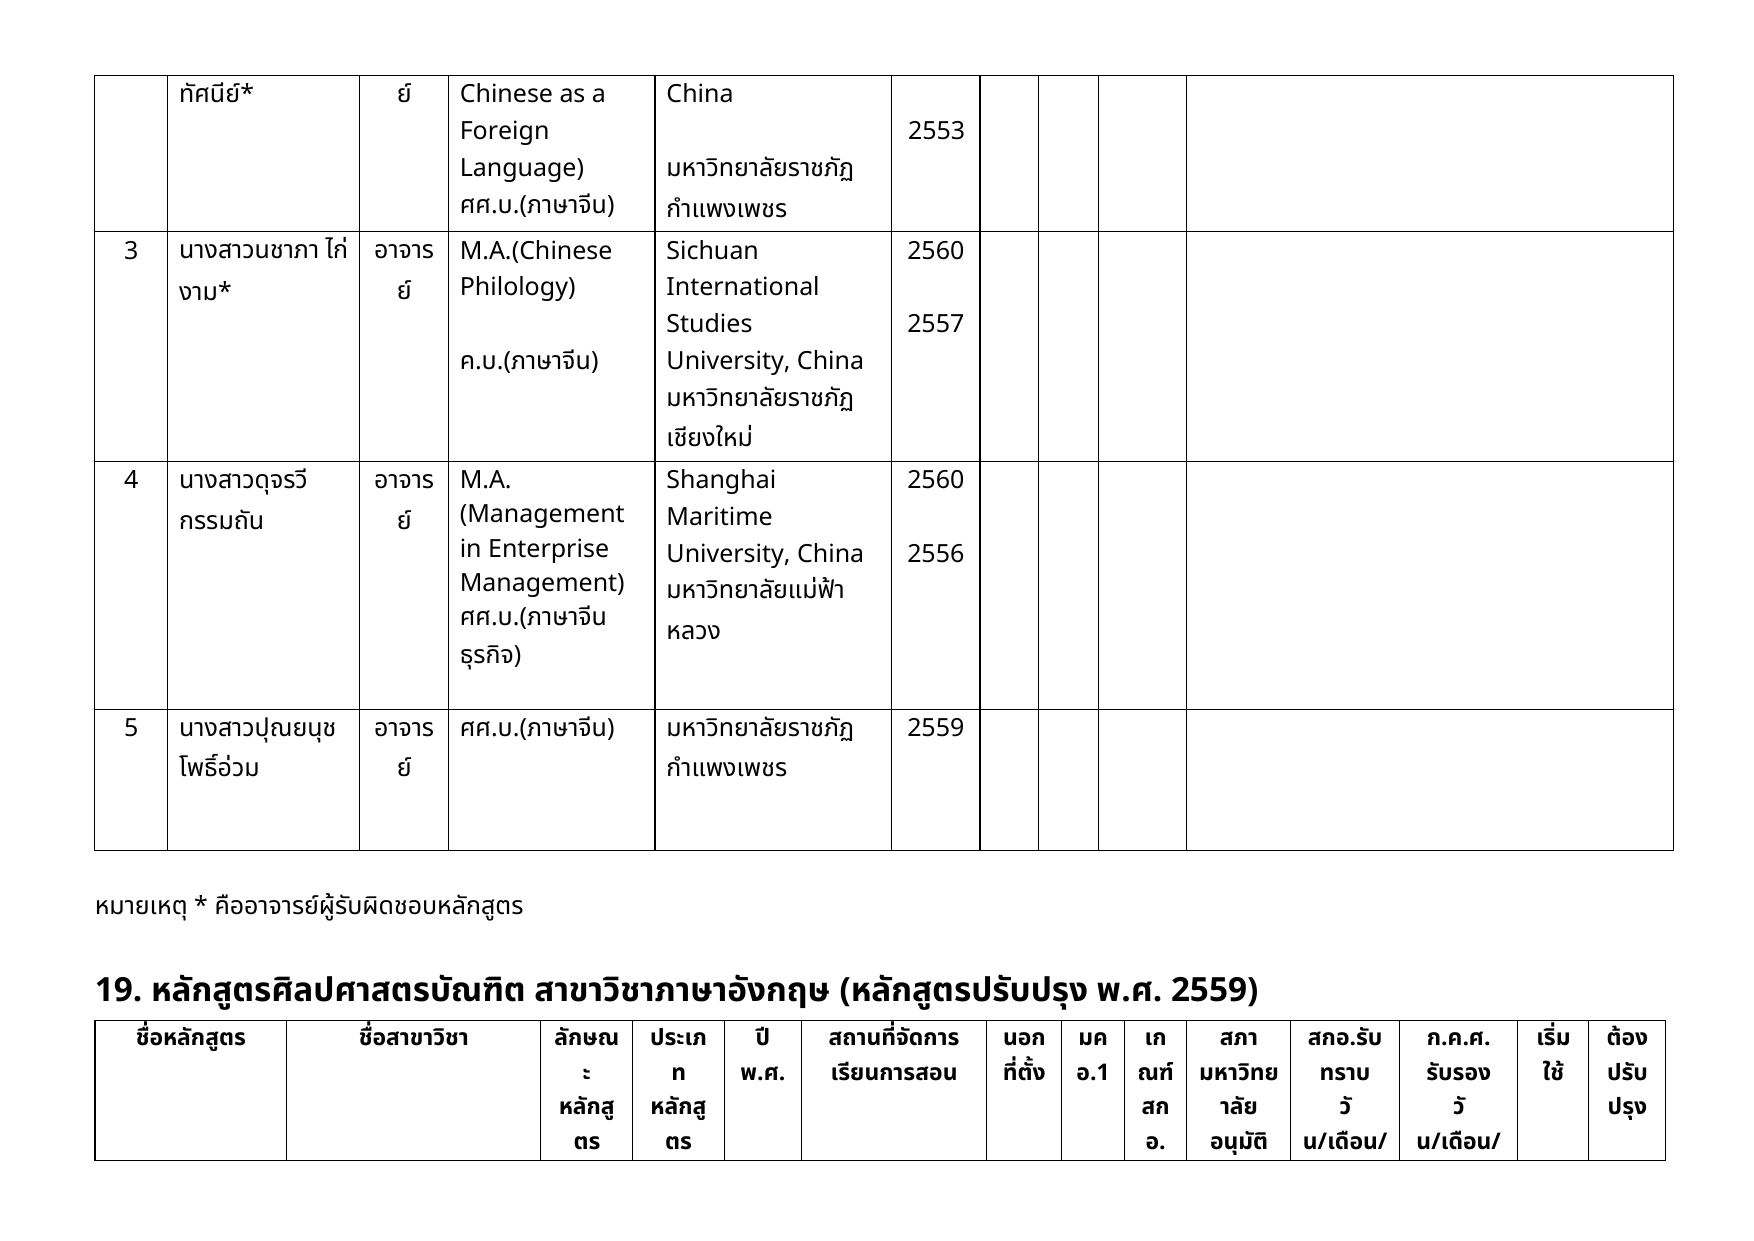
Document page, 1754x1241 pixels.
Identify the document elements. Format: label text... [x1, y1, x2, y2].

table_cell 3 [95, 232, 167, 461]
table_cell [981, 710, 1038, 850]
table_header ชื่อหลักสูตร [96, 1021, 286, 1160]
table_cell [1099, 232, 1186, 461]
table_cell [1187, 462, 1673, 708]
table_cell [981, 232, 1038, 461]
table_cell 5 [95, 710, 167, 850]
table_cell อาจารย์ [360, 462, 448, 708]
table_cell [981, 462, 1038, 708]
table_cell [1187, 232, 1673, 461]
text หมายเหตุ * คืออาจารย์ผู้รับผิดชอบหลักสูตร [94, 887, 1679, 926]
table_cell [449, 76, 654, 231]
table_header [1291, 1021, 1399, 1160]
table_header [802, 1021, 986, 1160]
table_cell 4 [95, 462, 167, 708]
table_cell นางสาวปุณยนุช โพธิ์อ่วม [168, 710, 359, 850]
table_cell [1187, 710, 1673, 850]
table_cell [656, 76, 891, 231]
table_cell M.A.(Chinese Philology) ค.บ.(ภาษาจีน) [449, 232, 654, 461]
table_header เริ่มใช้ [1518, 1021, 1588, 1160]
table_cell [1099, 76, 1186, 231]
table_header เกณฑ์สกอ. พ.ศ. [1125, 1021, 1186, 1160]
table_cell M.A.(Management in Enterprise Management) ศศ.บ.(ภาษาจีนธุรกิจ) [449, 462, 654, 708]
table_cell 2 [95, 76, 167, 231]
table_cell ศศ.บ.(ภาษาจีน) [449, 710, 654, 850]
table_cell มหาวิทยาลัยราชภัฏกำแพงเพชร [656, 710, 891, 850]
table_cell [1039, 76, 1098, 231]
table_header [1187, 1021, 1290, 1160]
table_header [1400, 1021, 1517, 1160]
table_header ประเภทหลักสูตร [633, 1021, 724, 1160]
table_cell อาจารย์ [360, 76, 448, 231]
table_header ปี พ.ศ. [725, 1021, 801, 1160]
table_cell อาจารย์ [360, 710, 448, 850]
table_header ต้องปรับปรุง [1589, 1021, 1665, 1160]
table_cell นางสาวดุจรวี กรรมถัน [168, 462, 359, 708]
table_cell 2560 2556 [892, 462, 979, 708]
table_header มคอ.1 [1062, 1021, 1124, 1160]
table_cell 2560 2557 [892, 232, 979, 461]
table_cell [1039, 710, 1098, 850]
table_cell [1039, 462, 1098, 708]
table_cell [1099, 710, 1186, 850]
table_cell [981, 76, 1038, 231]
table_cell 2559 [892, 710, 979, 850]
table_header ลักษณะหลักสูตร [541, 1021, 632, 1160]
table_cell [1099, 462, 1186, 708]
table_cell [1039, 232, 1098, 461]
text 19. หลักสูตรศิลปศาสตรบัณฑิต สาขาวิชาภาษาอังกฤษ (หลักสูตรปรับปรุง พ.ศ. 2559) [94, 965, 1679, 1016]
table_cell นางสาวนชาภา ไก่งาม* [168, 232, 359, 461]
table_header ชื่อสาขาวิชา [287, 1021, 540, 1160]
table_cell 2559 2553 [892, 76, 979, 231]
table_cell นายบัญชา ทัศนีย์* [168, 76, 359, 231]
table_cell Sichuan International Studies University, China มหาวิทยาลัยราชภัฏเชียงใหม่ [656, 232, 891, 461]
table_cell [1187, 76, 1673, 231]
table_cell Shanghai Maritime University, China มหาวิทยาลัยแม่ฟ้าหลวง [656, 462, 891, 708]
table_cell อาจารย์ [360, 232, 448, 461]
table_header นอกที่ตั้ง [987, 1021, 1061, 1160]
